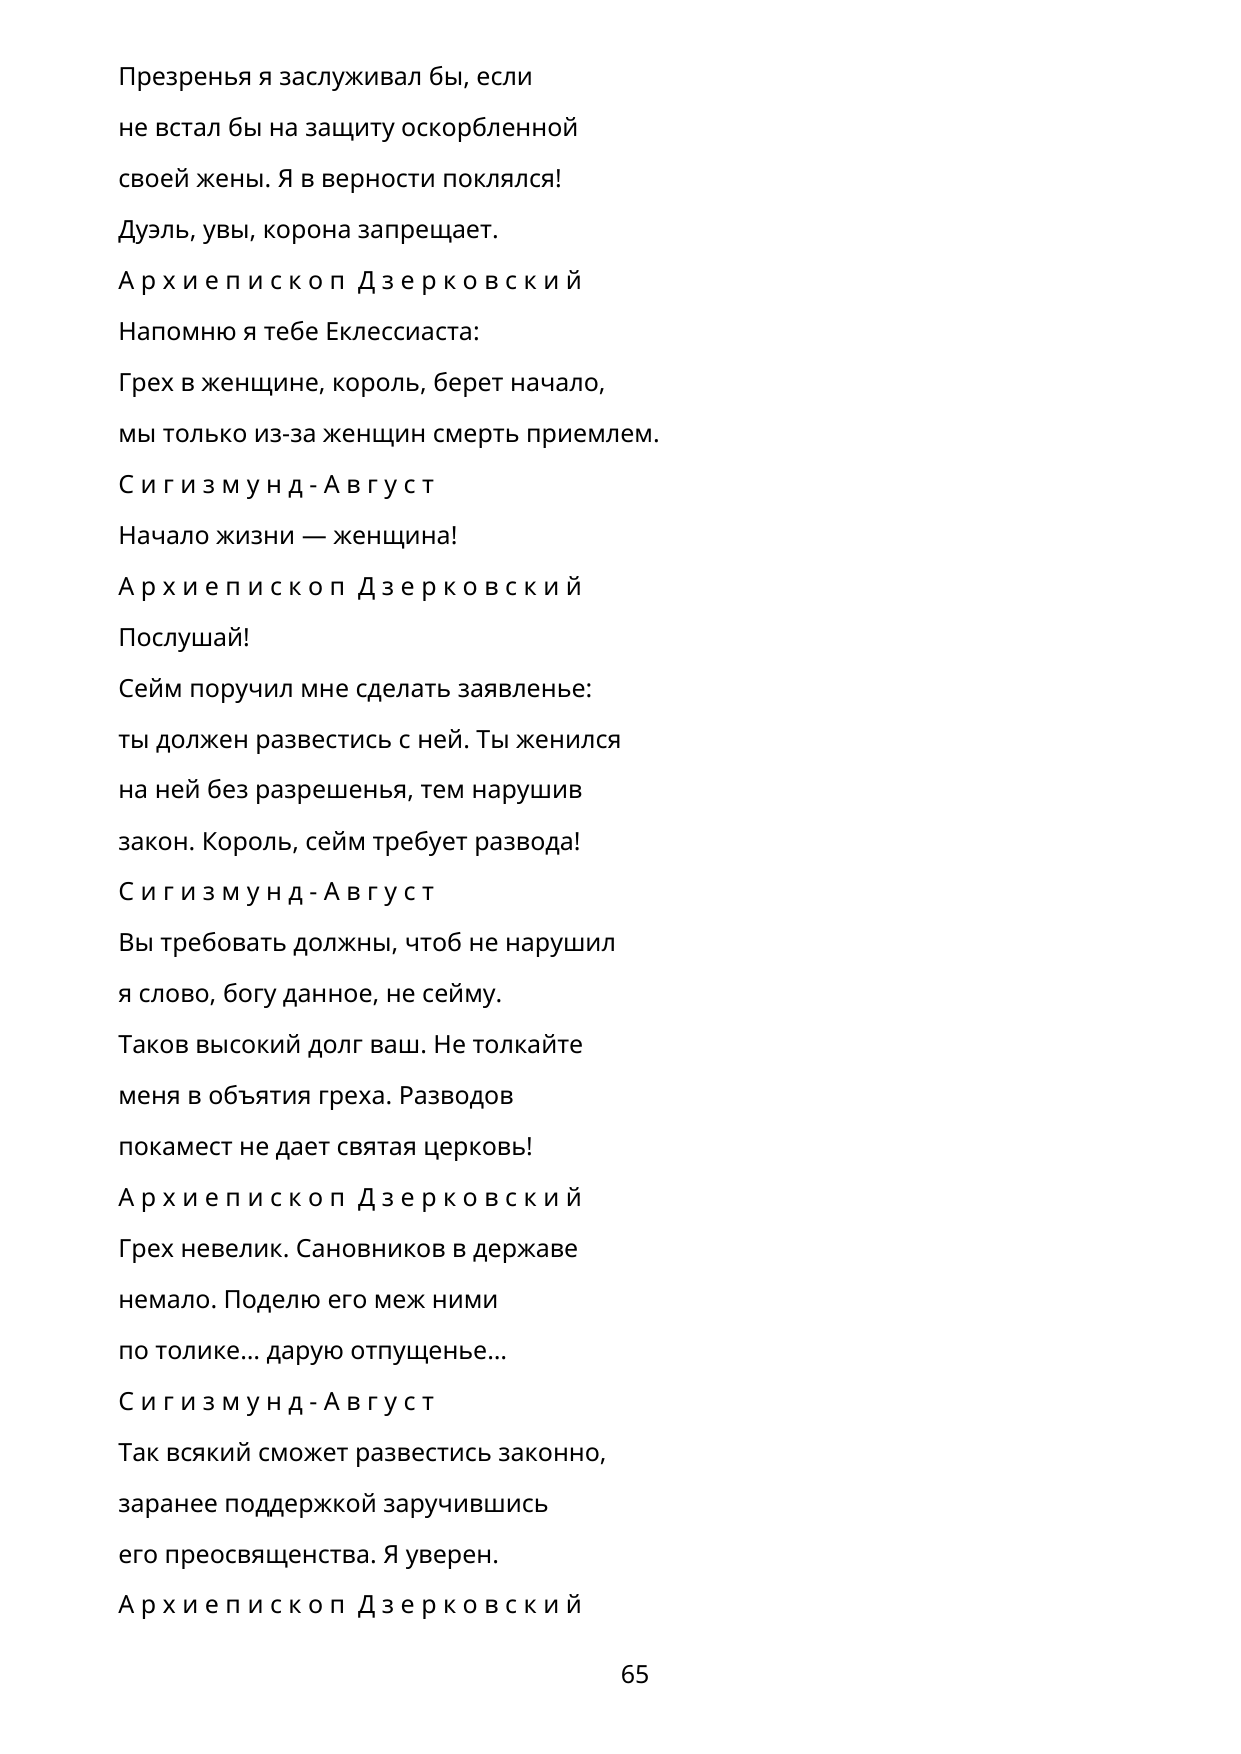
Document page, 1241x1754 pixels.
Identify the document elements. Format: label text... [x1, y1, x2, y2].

text А р х и е п и с к о п Д з е р к о в с к и й [118, 568, 1152, 602]
text Вы требовать должны, чтоб не нарушил [118, 925, 1152, 959]
text С и г и з м у н д - А в г у с т [118, 874, 1152, 908]
text А р х и е п и с к о п Д з е р к о в с к и й [118, 263, 1152, 297]
text Таков высокий долг ваш. Не толкайте [118, 1027, 1152, 1061]
text его преосвященства. Я уверен. [118, 1536, 1152, 1570]
text заранее поддержкой заручившись [118, 1485, 1152, 1519]
text Презренья я заслуживал бы, если [118, 59, 1152, 93]
text не встал бы на защиту оскорбленной [118, 110, 1152, 144]
text Послушай! [118, 619, 1152, 653]
text Грех в женщине, король, берет начало, [118, 365, 1152, 399]
text ты должен развестись с ней. Ты женился [118, 721, 1152, 755]
text Дуэль, увы, корона запрещает. [118, 212, 1152, 246]
text немало. Поделю его меж ними [118, 1282, 1152, 1316]
text С и г и з м у н д - А в г у с т [118, 1383, 1152, 1417]
text А р х и е п и с к о п Д з е р к о в с к и й [118, 1180, 1152, 1214]
text С и г и з м у н д - А в г у с т [118, 467, 1152, 501]
text закон. Король, сейм требует развода! [118, 823, 1152, 857]
text Грех невелик. Сановников в державе [118, 1231, 1152, 1265]
text Напомню я тебе Еклессиаста: [118, 314, 1152, 348]
text своей жены. Я в верности поклялся! [118, 161, 1152, 195]
text покамест не дает святая церковь! [118, 1129, 1152, 1163]
text Так всякий сможет развестись законно, [118, 1434, 1152, 1468]
text я слово, богу данное, не сейму. [118, 976, 1152, 1010]
text на ней без разрешенья, тем нарушив [118, 772, 1152, 806]
text меня в объятия греха. Разводов [118, 1078, 1152, 1112]
text по толике… дарую отпущенье… [118, 1332, 1152, 1367]
text А р х и е п и с к о п Д з е р к о в с к и й [118, 1587, 1152, 1621]
text мы только из-за женщин смерть приемлем. [118, 416, 1152, 450]
text Сейм поручил мне сделать заявленье: [118, 670, 1152, 704]
text Начало жизни — женщина! [118, 517, 1152, 552]
